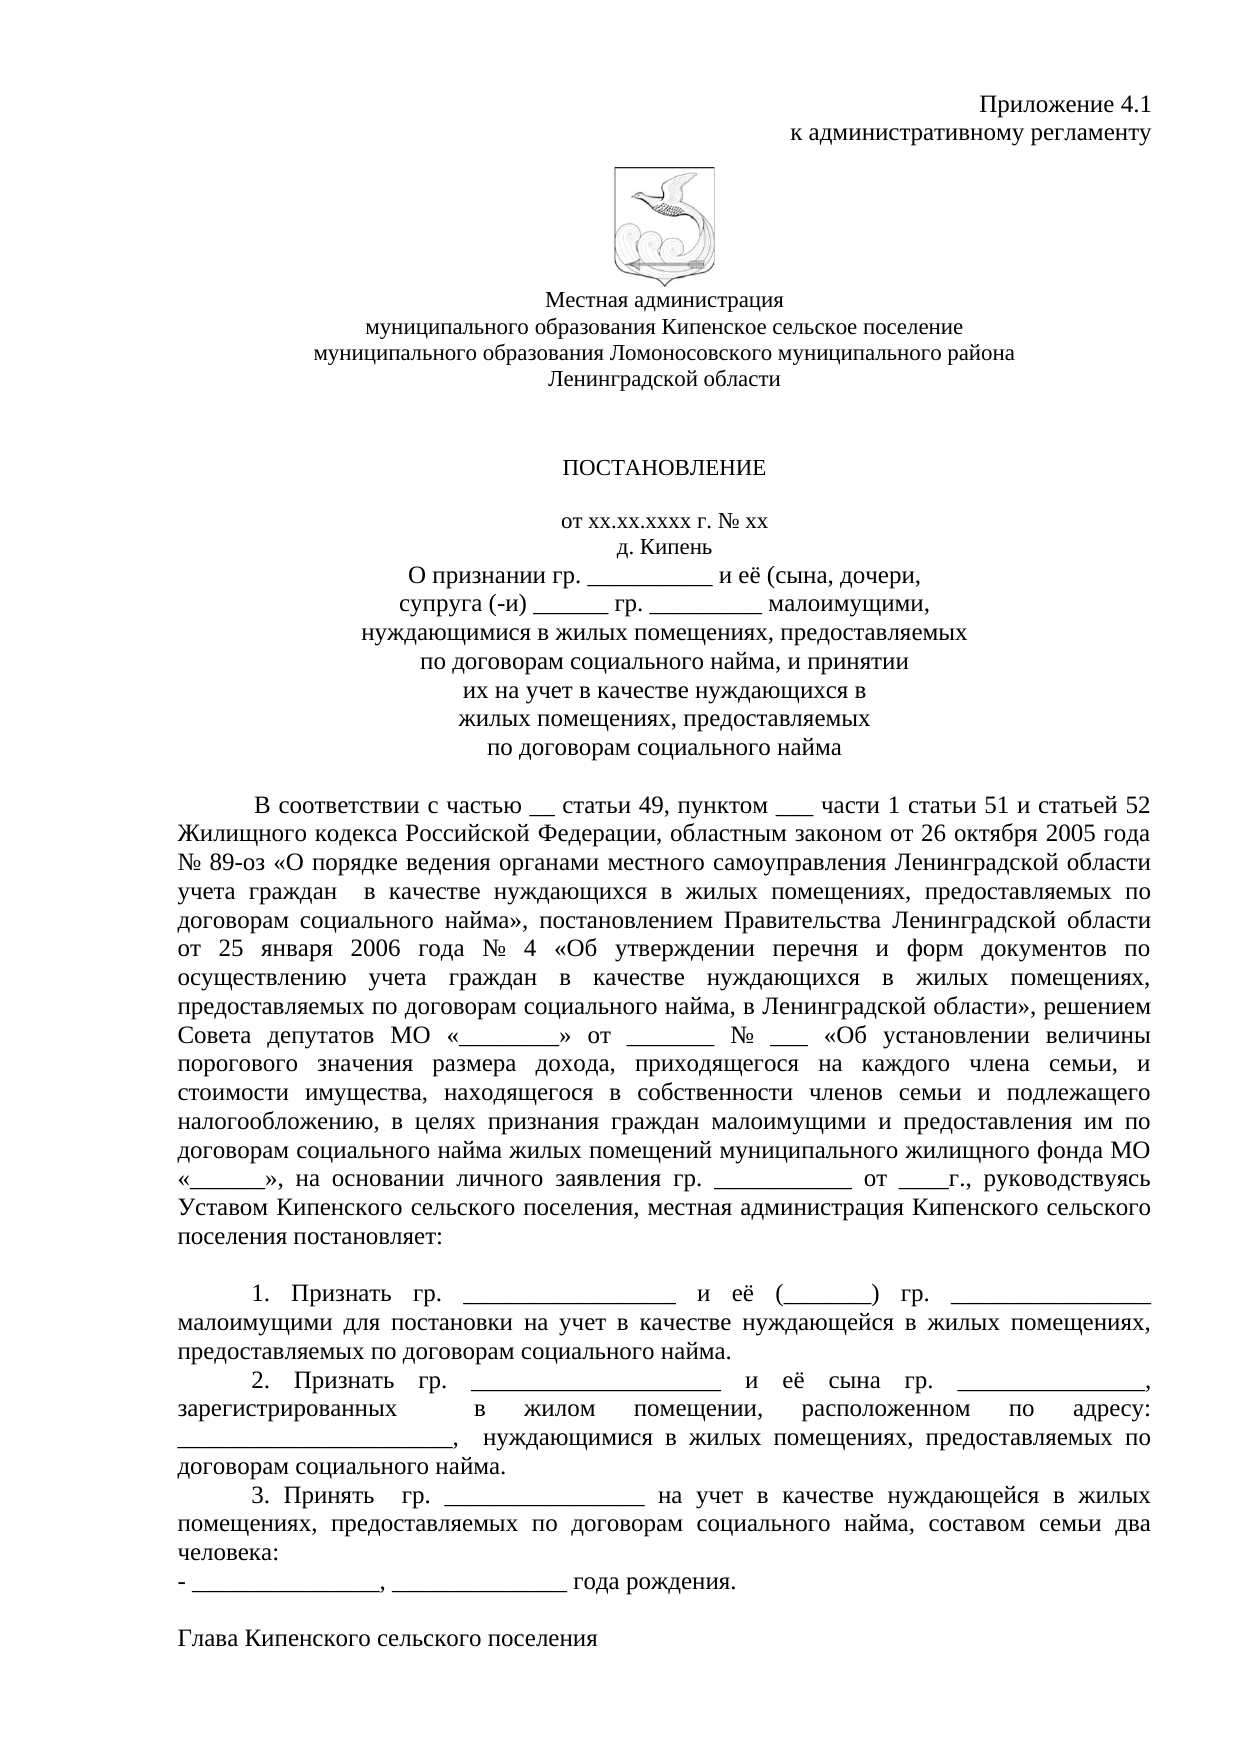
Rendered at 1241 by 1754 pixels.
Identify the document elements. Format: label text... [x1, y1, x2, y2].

text Ленинградской области [177, 366, 1152, 392]
text - _______________, ______________ года рождения. [177, 1566, 1152, 1595]
text 2. Признать гр. ____________________ и её сына гр. _______________, зарегистрированных в жилом помещении, расположенном по адресу: ______________________, нуждающимися в жилых помещениях, предоставляемых по договорам социального найма. [177, 1365, 1152, 1480]
text ПОСТАНОВЛЕНИЕ [177, 454, 1152, 481]
text д. Кипень [177, 533, 1152, 560]
text Местная администрация [177, 286, 1152, 313]
text муниципального образования Кипенское сельское поселение [177, 313, 1152, 339]
text по договорам социального найма, и принятии [177, 646, 1152, 675]
text их на учет в качестве нуждающихся в [177, 675, 1152, 703]
text по договорам социального найма [177, 732, 1152, 761]
text 1. Признать гр. _________________ и её (_______) гр. ________________ малоимущими для постановки на учет в качестве нуждающейся в жилых помещениях, предоставляемых по договорам социального найма. [177, 1278, 1152, 1365]
text супруга (-и) ______ гр. _________ малоимущими, [177, 588, 1152, 617]
text от хх.хх.хххх г. № хх [177, 507, 1152, 533]
text Глава Кипенского сельского поселения [177, 1623, 1152, 1652]
text жилых помещениях, предоставляемых [177, 703, 1152, 732]
text нуждающимися в жилых помещениях, предоставляемых [177, 617, 1152, 646]
text О признании гр. __________ и её (сына, дочери, [177, 560, 1152, 588]
picture [614, 167, 715, 287]
text Приложение 4.1 [183, 89, 1152, 117]
text муниципального образования Ломоносовского муниципального района [177, 339, 1152, 366]
text В соответствии с частью __ статьи 49, пунктом ___ части 1 статьи 51 и статьей 52 Жилищного кодекса Российской Федерации, областным законом от 26 октября 2005 года № 89-оз «О порядке ведения органами местного самоуправления Ленинградской области учета граждан в качестве нуждающихся в жилых помещениях, предоставляемых по договорам социального найма», постановлением Правительства Ленинградской области от 25 января 2006 года № 4 «Об утверждении перечня и форм документов по осуществлению учета граждан в качестве нуждающихся в жилых помещениях, предоставляемых по договорам социального найма, в Ленинградской области», решением Совета депутатов МО «________» от _______ № ___ «Об установлении величины порогового значения размера дохода, приходящегося на каждого члена семьи, и стоимости имущества, находящегося в собственности членов семьи и подлежащего налогообложению, в целях признания граждан малоимущими и предоставления им по договорам социального найма жилых помещений муниципального жилищного фонда МО «______», на основании личного заявления гр. ___________ от ____г., руководствуясь Уставом Кипенского сельского поселения, местная администрация Кипенского сельского поселения постановляет: [177, 790, 1152, 1250]
text 3. Принять гр. ________________ на учет в качестве нуждающейся в жилых помещениях, предоставляемых по договорам социального найма, составом семьи два человека: [177, 1480, 1152, 1566]
text к административному регламенту [177, 117, 1152, 146]
